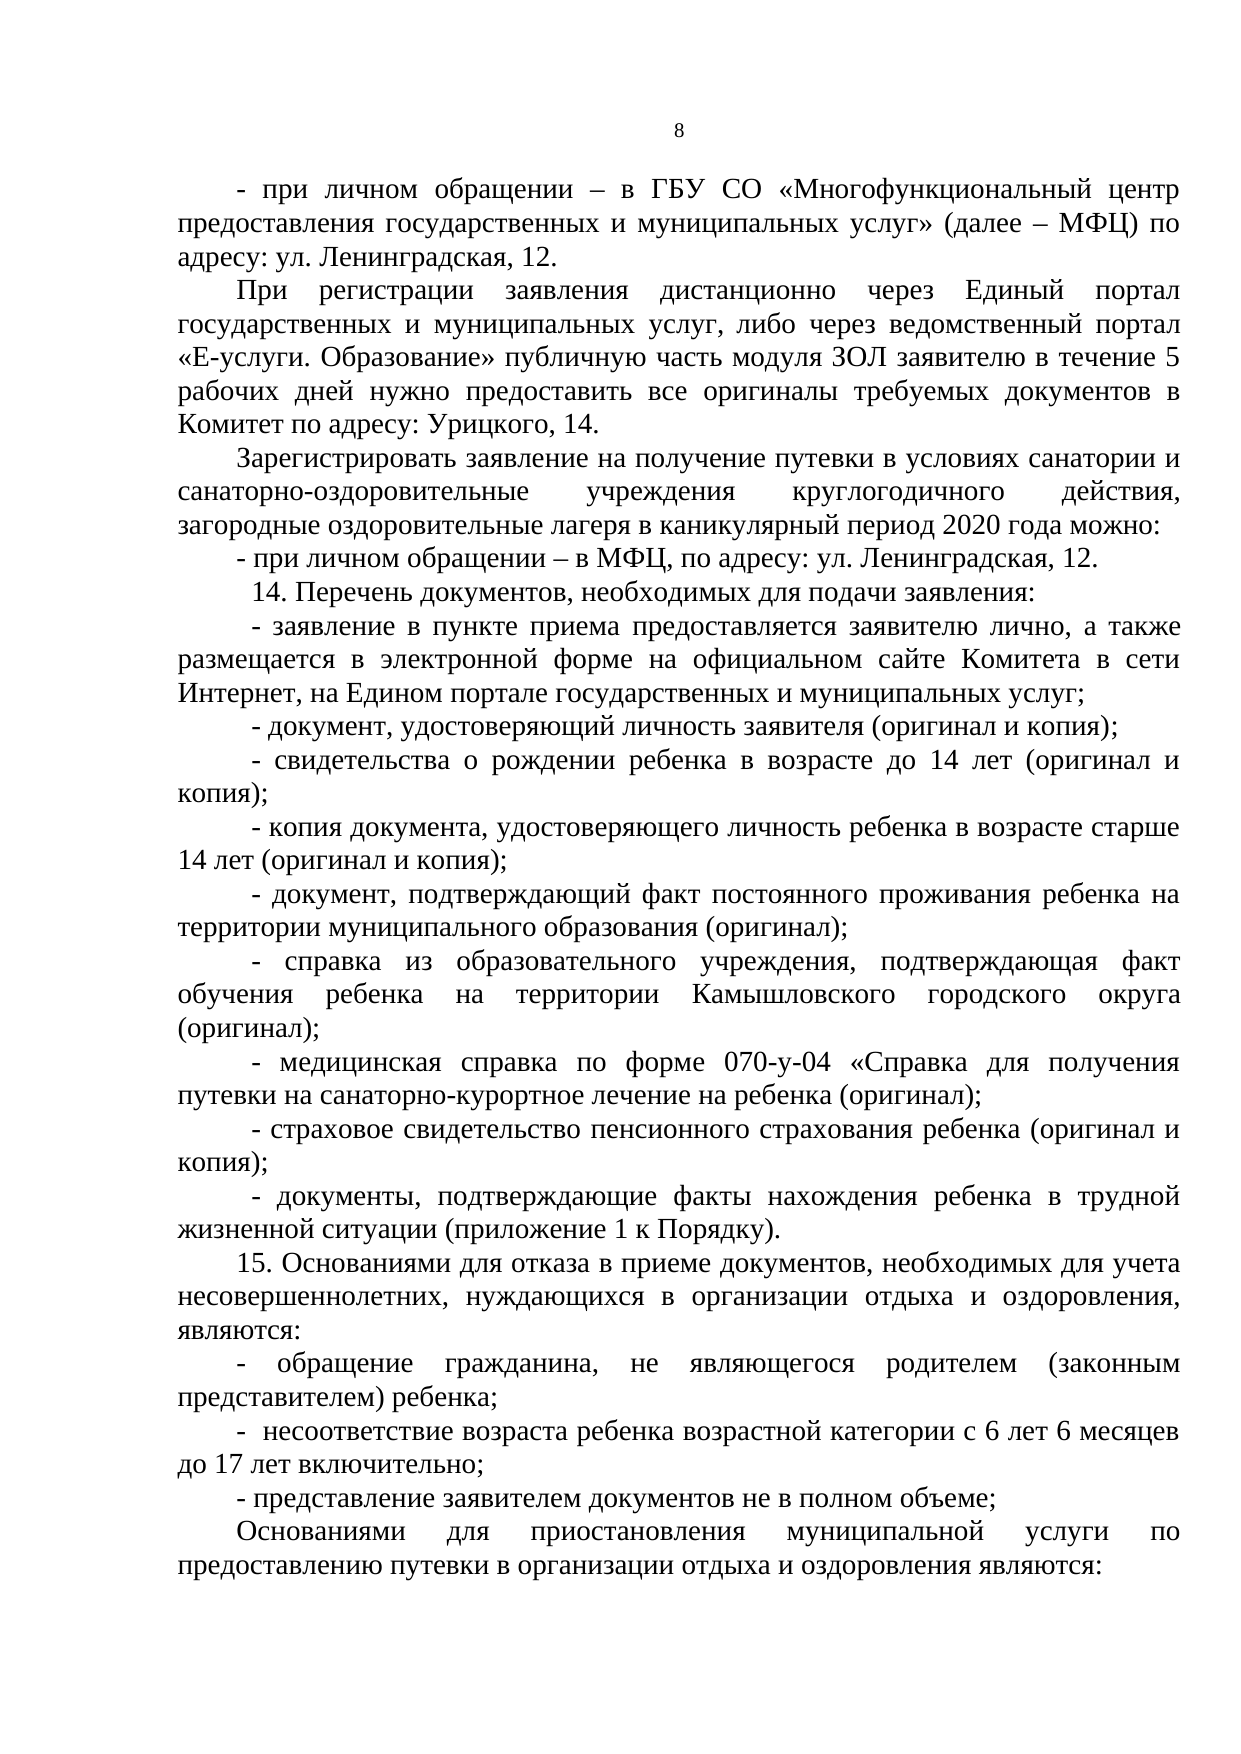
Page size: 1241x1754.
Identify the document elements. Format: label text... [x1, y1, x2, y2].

text - медицинская справка по форме 070-у-04 «Справка для получения путевки на санаторно-курортное лечение на ребенка (оригинал); [177, 1044, 1181, 1111]
text - при личном обращении – в ГБУ СО «Многофункциональный центр предоставления государственных и муниципальных услуг» (далее – МФЦ) по адресу: ул. Ленинградская, 12. [177, 172, 1181, 272]
text - копия документа, удостоверяющего личность ребенка в возрасте старше 14 лет (оригинал и копия); [177, 809, 1181, 876]
text - представление заявителем документов не в полном объеме; [177, 1480, 1181, 1513]
text - справка из образовательного учреждения, подтверждающая факт обучения ребенка на территории Камышловского городского округа (оригинал); [177, 943, 1181, 1044]
text - документ, подтверждающий факт постоянного проживания ребенка на территории муниципального образования (оригинал); [177, 876, 1181, 943]
text - заявление в пункте приема предоставляется заявителю лично, а также размещается в электронной форме на официальном сайте Комитета в сети Интернет, на Едином портале государственных и муниципальных услуг; [177, 608, 1181, 708]
text 14. Перечень документов, необходимых для подачи заявления: [177, 574, 1181, 608]
text - при личном обращении – в МФЦ, по адресу: ул. Ленинградская, 12. [177, 541, 1181, 574]
text - свидетельства о рождении ребенка в возрасте до 14 лет (оригинал и копия); [177, 742, 1181, 809]
text Зарегистрировать заявление на получение путевки в условиях санатории и санаторно-оздоровительные учреждения круглогодичного действия, загородные оздоровительные лагеря в каникулярный период 2020 года можно: [177, 440, 1181, 541]
text - документы, подтверждающие факты нахождения ребенка в трудной жизненной ситуации (приложение 1 к Порядку). [177, 1178, 1181, 1245]
text - несоответствие возраста ребенка возрастной категории с 6 лет 6 месяцев до 17 лет включительно; [177, 1413, 1181, 1480]
text - обращение гражданина, не являющегося родителем (законным представителем) ребенка; [177, 1346, 1181, 1413]
text При регистрации заявления дистанционно через Единый портал государственных и муниципальных услуг, либо через ведомственный портал «Е-услуги. Образование» публичную часть модуля ЗОЛ заявителю в течение 5 рабочих дней нужно предоставить все оригиналы требуемых документов в Комитет по адресу: Урицкого, 14. [177, 272, 1181, 440]
text - документ, удостоверяющий личность заявителя (оригинал и копия); [177, 708, 1181, 742]
text - страховое свидетельство пенсионного страхования ребенка (оригинал и копия); [177, 1111, 1181, 1178]
text Основаниями для приостановления муниципальной услуги по предоставлению путевки в организации отдыха и оздоровления являются: [177, 1513, 1181, 1580]
text 15. Основаниями для отказа в приеме документов, необходимых для учета несовершеннолетних, нуждающихся в организации отдыха и оздоровления, являются: [177, 1245, 1181, 1346]
